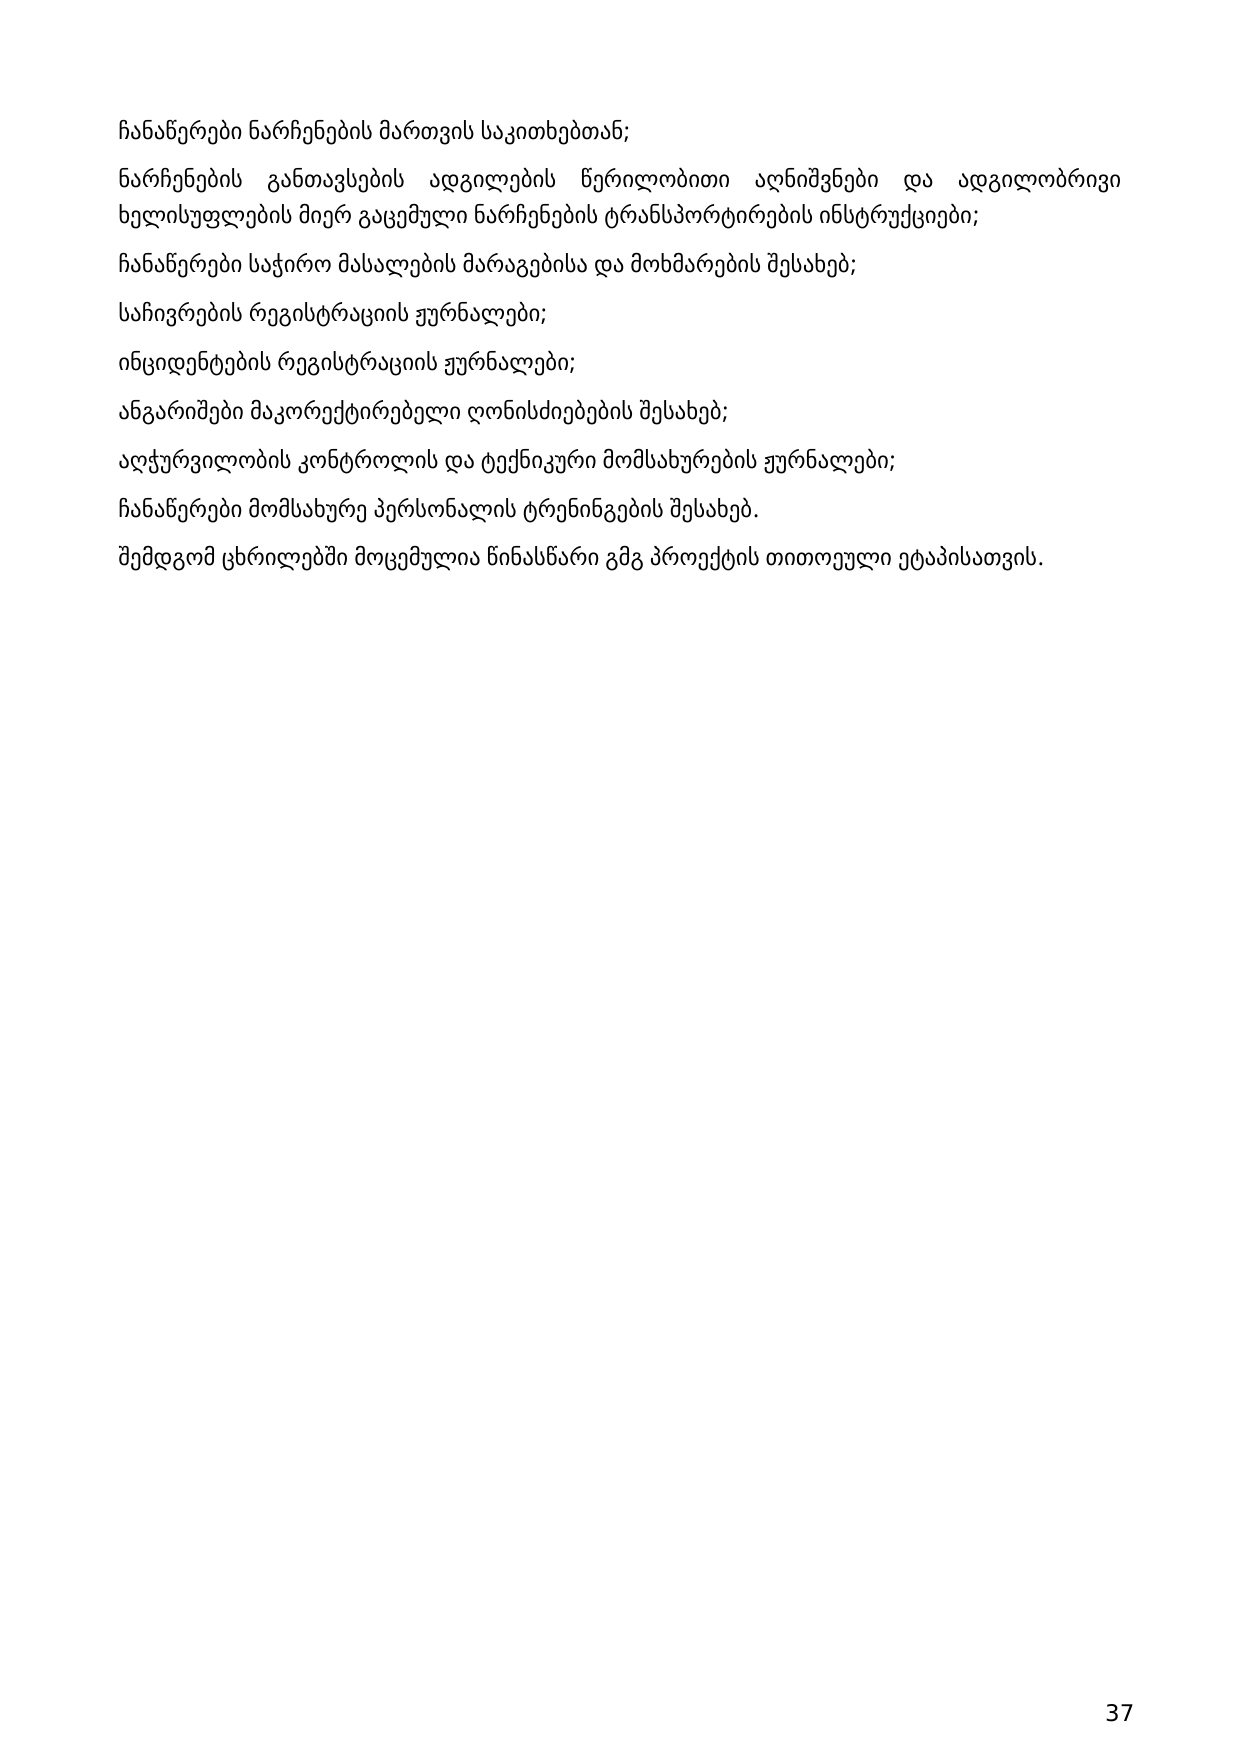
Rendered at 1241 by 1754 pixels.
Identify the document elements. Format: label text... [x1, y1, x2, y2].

text საჩივრების რეგისტრაციის ჟურნალები; [118, 297, 1122, 328]
text ანგარიშები მაკორექტირებელი ღონისძიებების შესახებ; [118, 395, 1122, 426]
text აღჭურვილობის კონტროლის და ტექნიკური მომსახურების ჟურნალები; [118, 444, 1122, 475]
text ჩანაწერები მომსახურე პერსონალის ტრენინგების შესახებ. [118, 492, 1122, 524]
text ჩანაწერები ნარჩენების მართვის საკითხებთან; [118, 114, 1122, 146]
text ნარჩენების განთავსების ადგილების წერილობითი აღნიშვნები და ადგილობრივი ხელისუფლების მიერ გაცემული ნარჩენების ტრანსპორტირების ინსტრუქციები; [118, 163, 1122, 231]
text ინციდენტების რეგისტრაციის ჟურნალები; [118, 346, 1122, 377]
text ჩანაწერები საჭირო მასალების მარაგებისა და მოხმარების შესახებ; [118, 248, 1122, 279]
text შემდგომ ცხრილებში მოცემულია წინასწარი გმგ პროექტის თითოეული ეტაპისათვის. [118, 541, 1122, 573]
